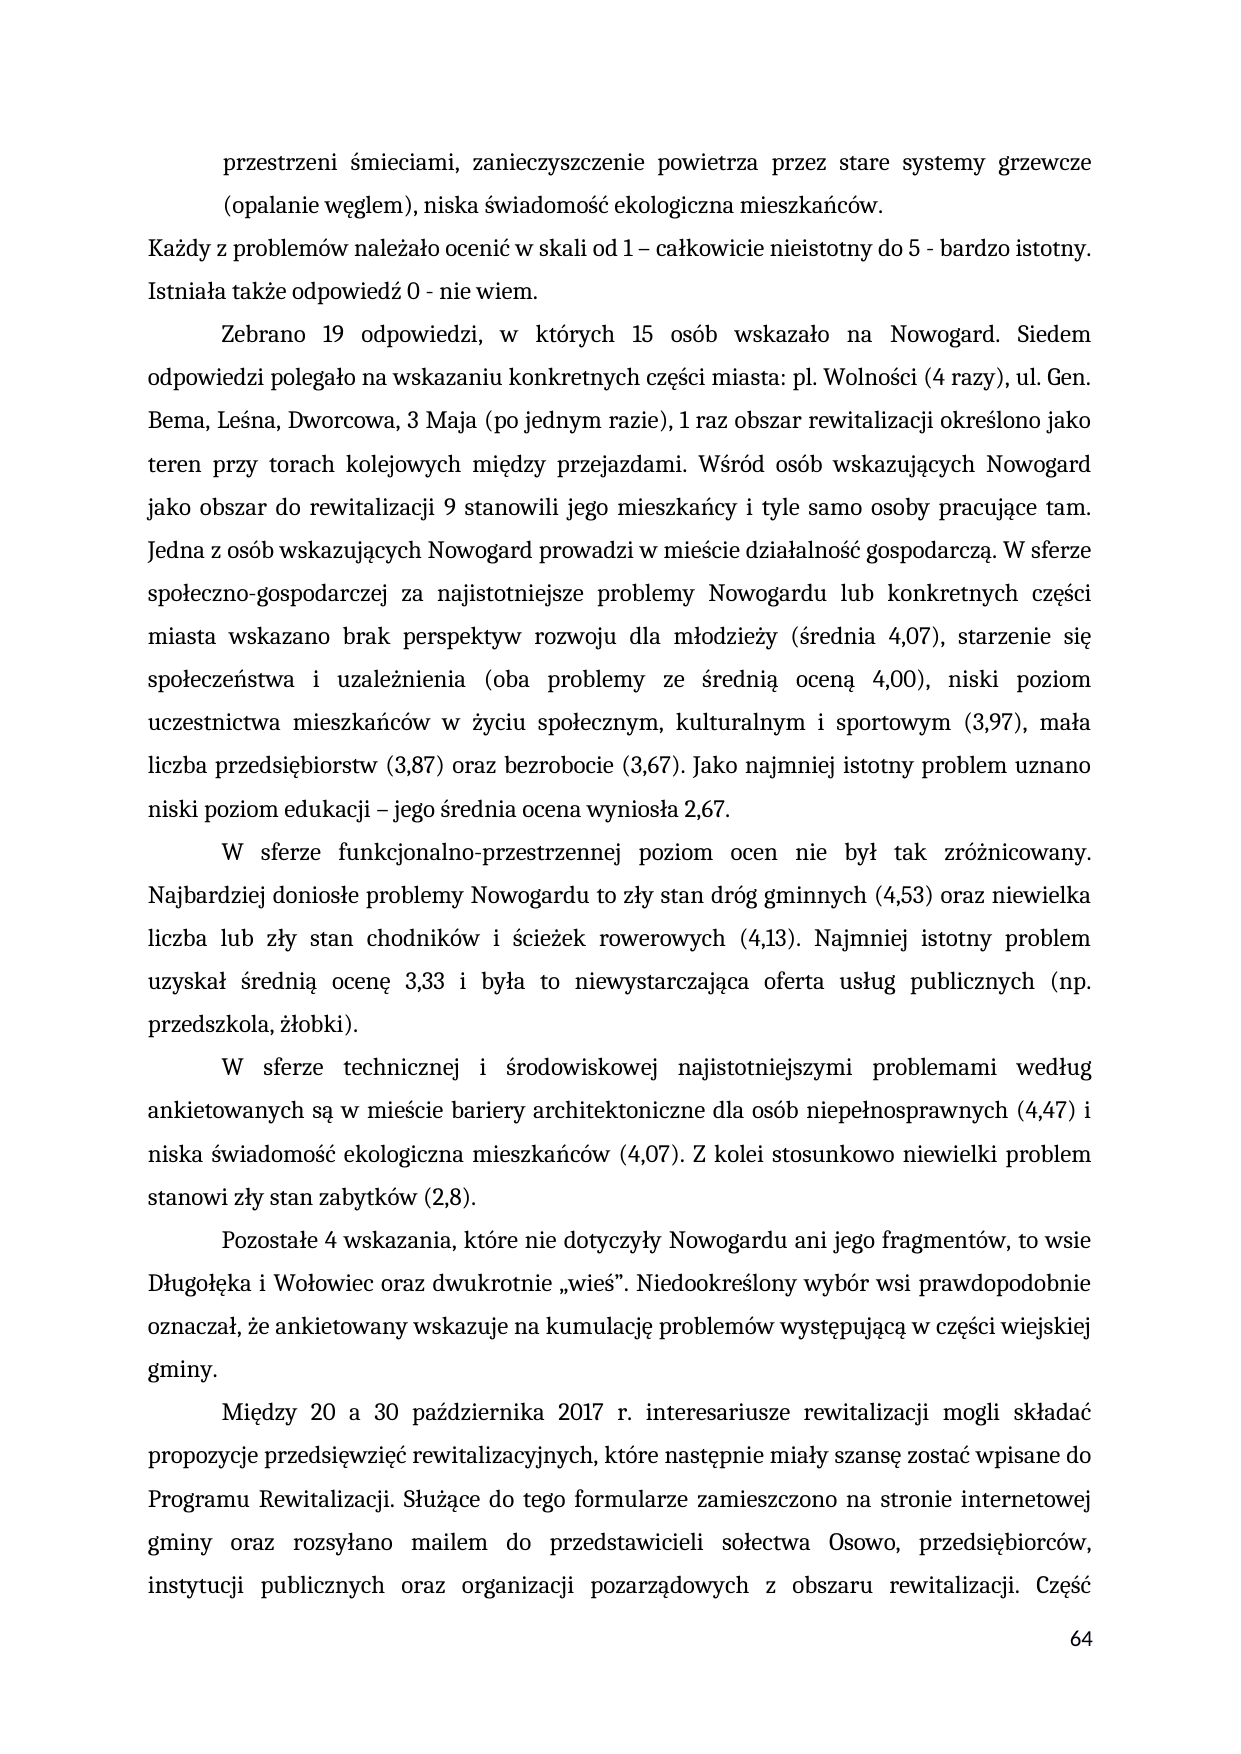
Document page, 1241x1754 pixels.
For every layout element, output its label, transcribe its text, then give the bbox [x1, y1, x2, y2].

text W sferze funkcjonalno-przestrzennej poziom ocen nie był tak zróżnicowany. Najbardziej doniosłe problemy Nowogardu to zły stan dróg gminnych (4,53) oraz niewielka liczba lub zły stan chodników i ścieżek rowerowych (4,13). Najmniej istotny problem uzyskał średnią ocenę 3,33 i była to niewystarczająca oferta usług publicznych (np. przedszkola, żłobki). [148, 838, 1093, 1039]
text Pozostałe 4 wskazania, które nie dotyczyły Nowogardu ani jego fragmentów, to wsie Długołęka i Wołowiec oraz dwukrotnie „wieś”. Niedookreślony wybór wsi prawdopodobnie oznaczał, że ankietowany wskazuje na kumulację problemów występującą w części wiejskiej gminy. [148, 1226, 1093, 1384]
text Każdy z problemów należało ocenić w skali od 1 – całkowicie nieistotny do 5 - bardzo istotny. Istniała także odpowiedź 0 - nie wiem. [148, 234, 1093, 306]
text Zebrano 19 odpowiedzi, w których 15 osób wskazało na Nowogard. Siedem odpowiedzi polegało na wskazaniu konkretnych części miasta: pl. Wolności (4 razy), ul. Gen. Bema, Leśna, Dworcowa, 3 Maja (po jednym razie), 1 raz obszar rewitalizacji określono jako teren przy torach kolejowych między przejazdami. Wśród osób wskazujących Nowogard jako obszar do rewitalizacji 9 stanowili jego mieszkańcy i tyle samo osoby pracujące tam. Jedna z osób wskazujących Nowogard prowadzi w mieście działalność gospodarczą. W sferze społeczno-gospodarczej za najistotniejsze problemy Nowogardu lub konkretnych części miasta wskazano brak perspektyw rozwoju dla młodzieży (średnia 4,07), starzenie się społeczeństwa i uzależnienia (oba problemy ze średnią oceną 4,00), niski poziom uczestnictwa mieszkańców w życiu społecznym, kulturalnym i sportowym (3,97), mała liczba przedsiębiorstw (3,87) oraz bezrobocie (3,67). Jako najmniej istotny problem uznano niski poziom edukacji – jego średnia ocena wyniosła 2,67. [148, 320, 1093, 823]
text W sferze technicznej i środowiskowej najistotniejszymi problemami według ankietowanych są w mieście bariery architektoniczne dla osób niepełnosprawnych (4,47) i niska świadomość ekologiczna mieszkańców (4,07). Z kolei stosunkowo niewielki problem stanowi zły stan zabytków (2,8). [148, 1053, 1093, 1211]
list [185, 148, 1093, 219]
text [148, 1398, 1093, 1599]
